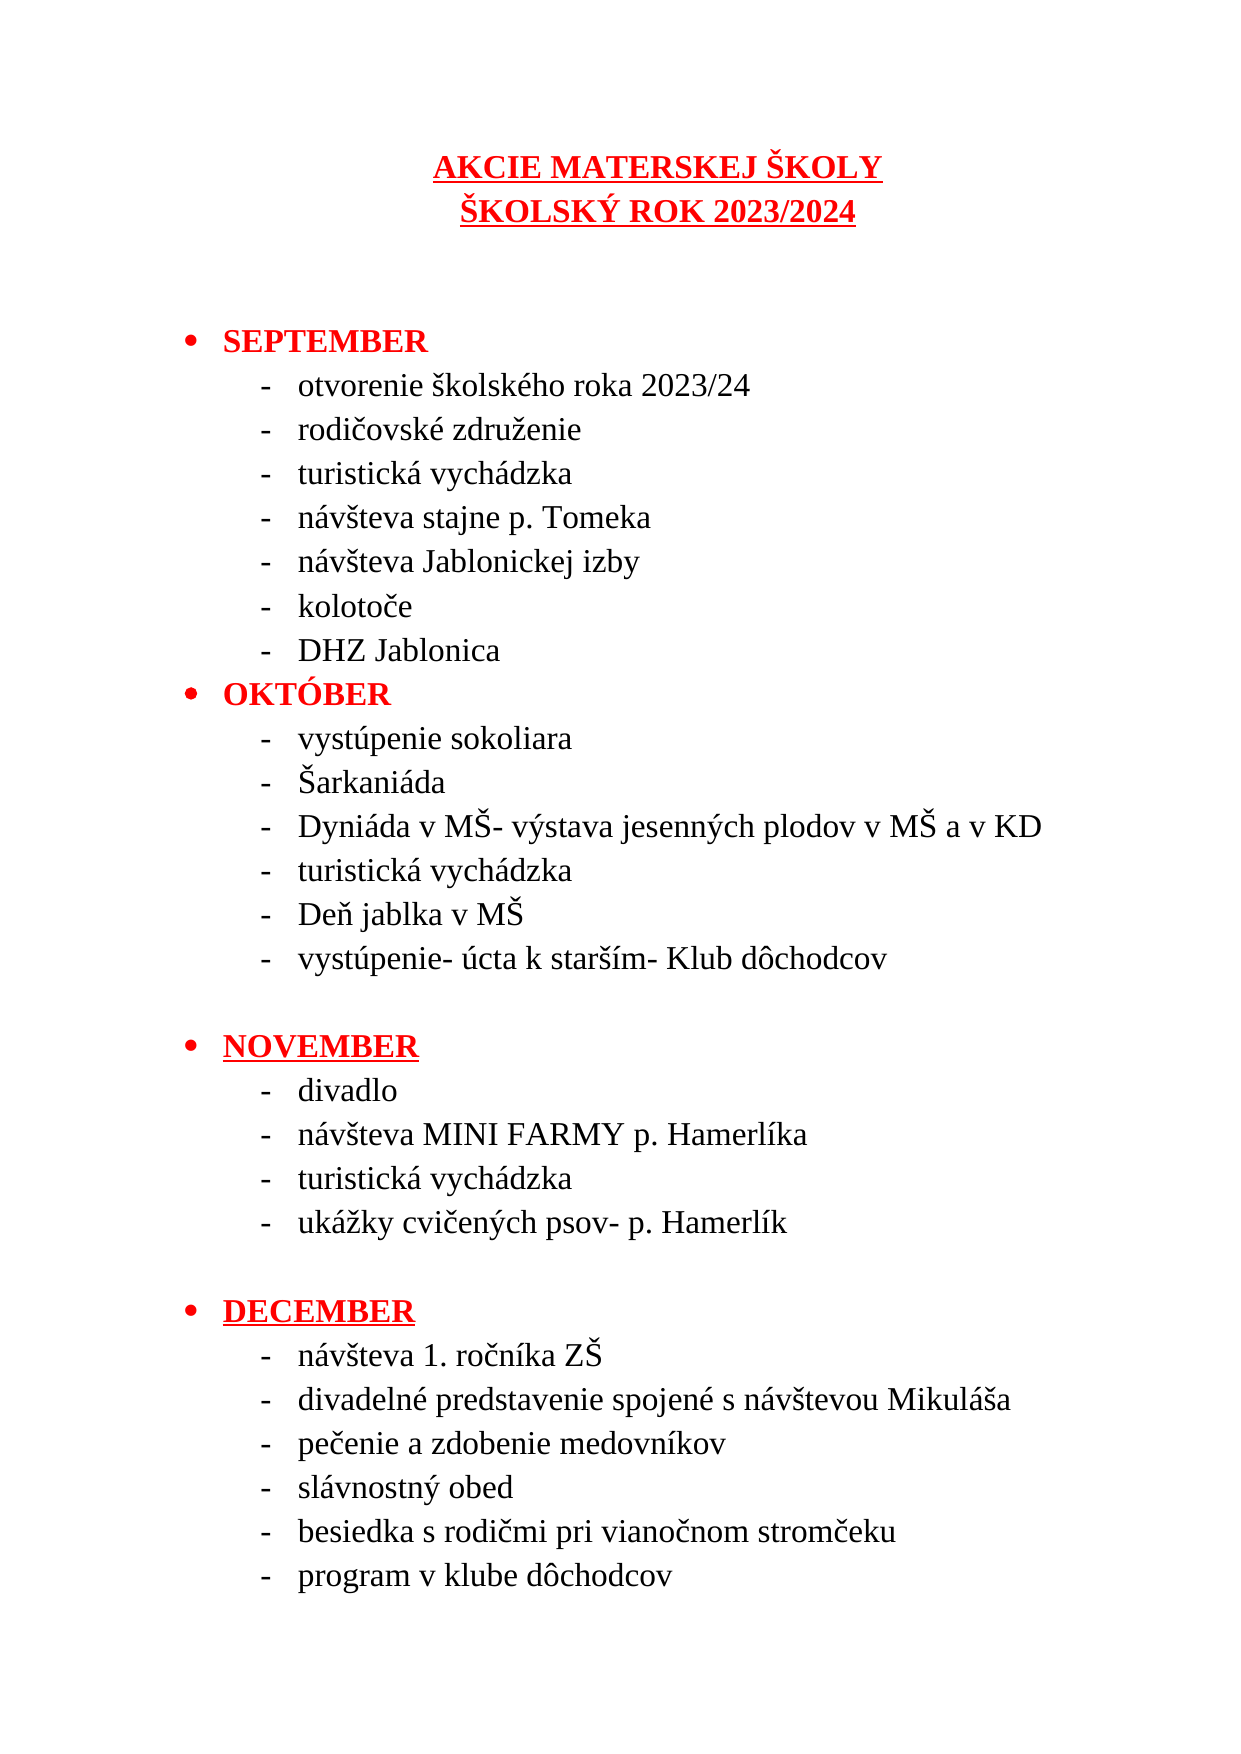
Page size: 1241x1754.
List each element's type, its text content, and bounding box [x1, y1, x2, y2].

list NOVEMBER [185, 1026, 1093, 1065]
list divadlo [260, 1071, 1093, 1109]
list divadelné predstavenie spojené s návštevou Mikuláša [260, 1379, 1093, 1417]
list program v klube dôchodcov [260, 1555, 1093, 1593]
list rodičovské združenie [260, 409, 1093, 448]
list besiedka s rodičmi pri vianočnom stromčeku [260, 1511, 1093, 1549]
list Šarkaniáda [260, 762, 1093, 800]
list Deň jablka v MŠ [260, 894, 1093, 933]
list turistická vychádzka [260, 850, 1093, 888]
list Dyniáda v MŠ- výstava jesenných plodov v MŠ a v KD [260, 806, 1093, 844]
list vystúpenie- úcta k starším- Klub dôchodcov [260, 938, 1093, 977]
list kolotoče [260, 586, 1093, 624]
list DHZ Jablonica [260, 630, 1093, 668]
list AKCIE MATERSKEJ ŠKOLY ŠKOLSKÝ ROK 2023/2024 [223, 148, 1093, 230]
list otvorenie školského roka 2023/24 [260, 366, 1093, 404]
list pečenie a zdobenie medovníkov [260, 1423, 1093, 1461]
list DECEMBER [185, 1291, 1093, 1329]
list návšteva stajne p. Tomeka [260, 498, 1093, 536]
list OKTÓBER [185, 674, 1093, 712]
list SEPTEMBER [185, 321, 1093, 360]
list turistická vychádzka [260, 454, 1093, 492]
list slávnostný obed [260, 1467, 1093, 1505]
list ukážky cvičených psov- p. Hamerlík [260, 1203, 1093, 1241]
list návšteva 1. ročníka ZŠ [260, 1335, 1093, 1373]
list vystúpenie sokoliara [260, 718, 1093, 756]
list turistická vychádzka [260, 1159, 1093, 1197]
list návšteva MINI FARMY p. Hamerlíka [260, 1114, 1093, 1153]
list návšteva Jablonickej izby [260, 542, 1093, 580]
